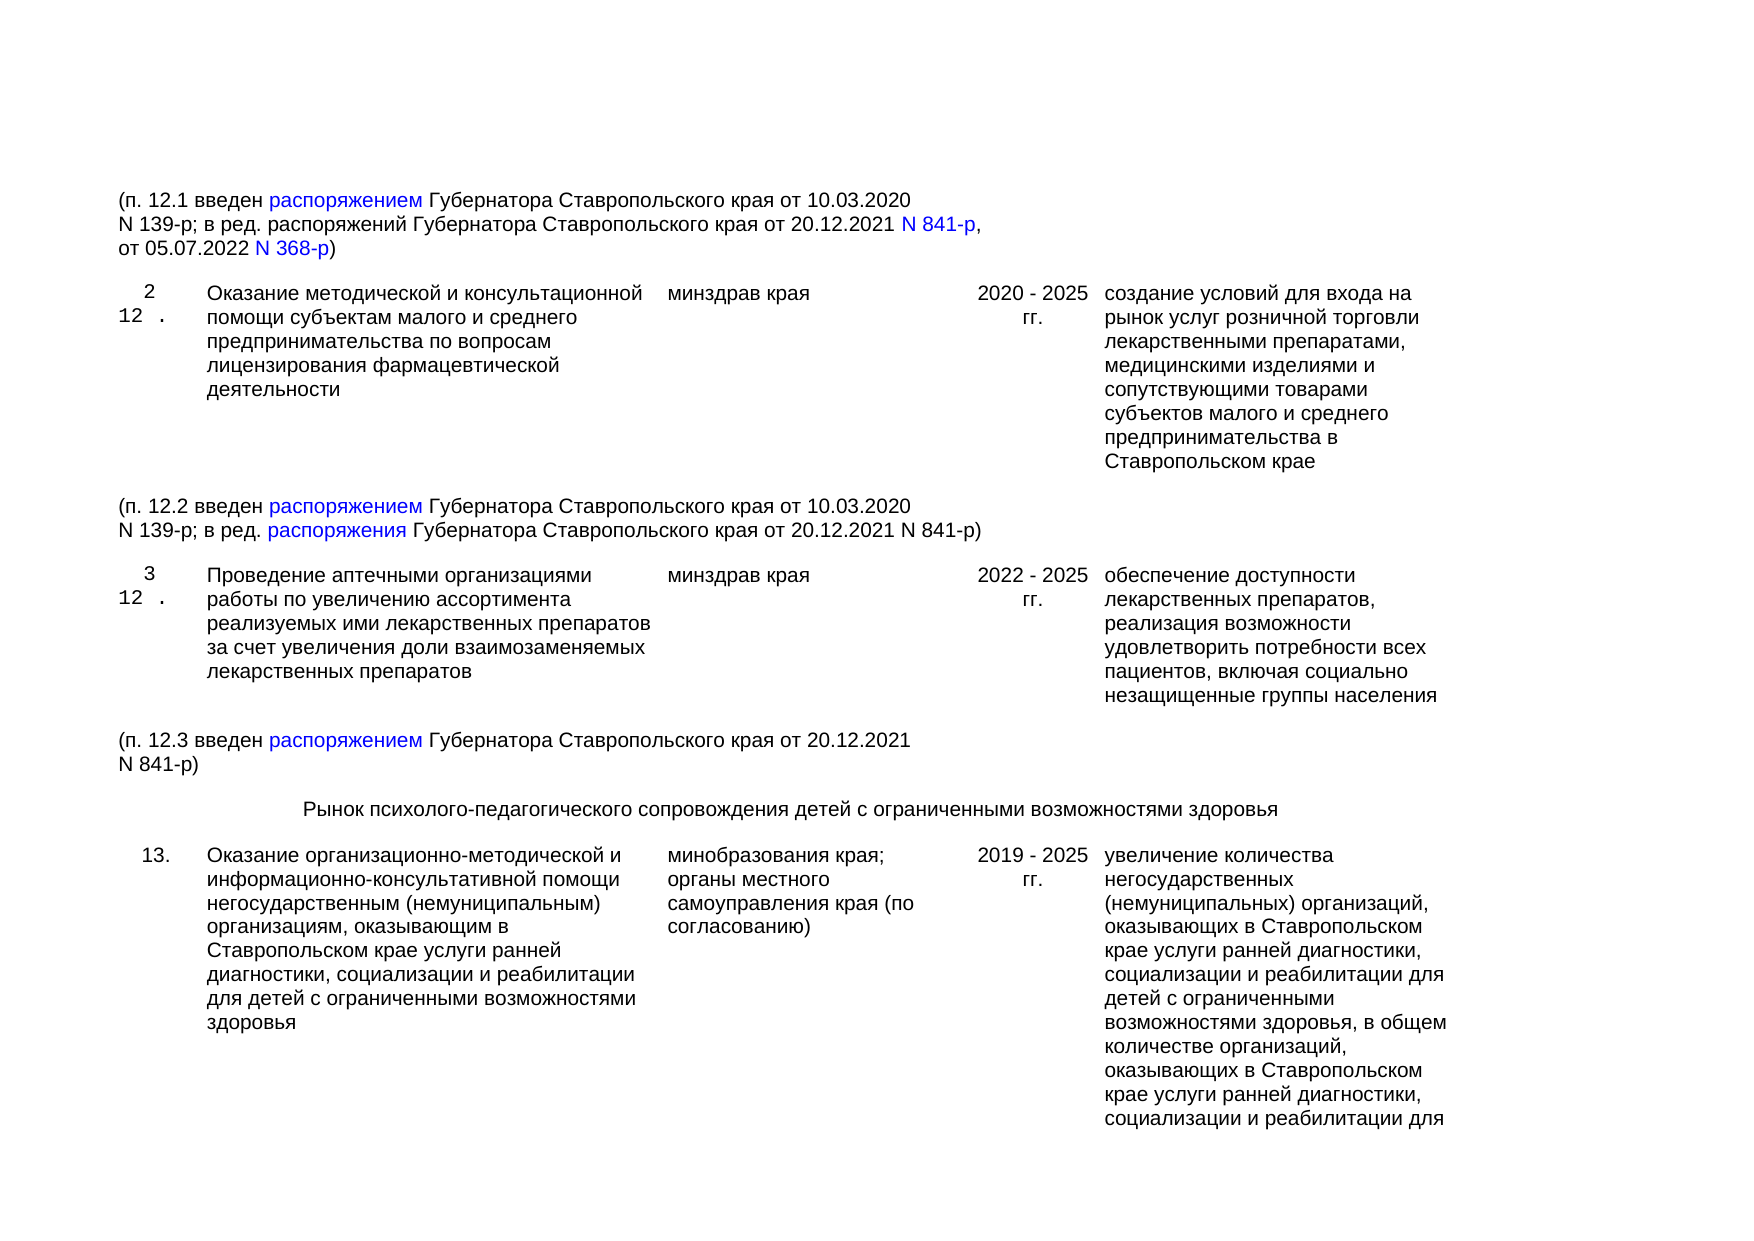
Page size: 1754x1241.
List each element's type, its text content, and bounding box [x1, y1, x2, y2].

table_cell (п. 12.1 введен распоряжением Губернатора Ставропольского края от 10.03.2020 N 139-р; в ред. распоряжений Губернатора Ставропольского края от 20.12.2021 N 841-р, от 05.07.2022 N 368-р) [112, 177, 1470, 270]
table_cell (п. 12.3 введен распоряжением Губернатора Ставропольского края от 20.12.2021 N 841-р) [112, 718, 1470, 787]
table_cell 2022 - 2025 гг. [968, 553, 1098, 717]
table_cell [661, 832, 968, 1141]
table_cell минздрав края [661, 270, 968, 483]
table_cell Проведение аптечными организациями работы по увеличению ассортимента реализуемых ими лекарственных препаратов за счет увеличения доли взаимозаменяемых лекарственных препаратов [200, 553, 661, 717]
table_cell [200, 832, 661, 1141]
table_cell 13. [112, 832, 200, 1141]
table_cell Оказание методической и консультационной помощи субъектам малого и среднего предпринимательства по вопросам лицензирования фармацевтической деятельности [200, 270, 661, 483]
table_cell (п. 12.2 введен распоряжением Губернатора Ставропольского края от 10.03.2020 N 139-р; в ред. распоряжения Губернатора Ставропольского края от 20.12.2021 N 841-р) [112, 483, 1470, 552]
table_cell минздрав края [661, 553, 968, 717]
table_cell обеспечение доступности лекарственных препаратов, реализация возможности удовлетворить потребности всех пациентов, включая социально незащищенные группы населения [1098, 553, 1470, 717]
table_cell 2020 - 2025 гг. [968, 270, 1098, 483]
table_cell 3 12 . [112, 553, 200, 717]
table_cell Рынок психолого-педагогического сопровождения детей с ограниченными возможностями здоровья [112, 787, 1470, 832]
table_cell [1098, 832, 1470, 1141]
table_cell создание условий для входа на рынок услуг розничной торговли лекарственными препаратами, медицинскими изделиями и сопутствующими товарами субъектов малого и среднего предпринимательства в Ставропольском крае [1098, 270, 1470, 483]
table_cell 2 12 . [112, 270, 200, 483]
table_cell 2019 - 2025 гг. [968, 832, 1098, 1141]
